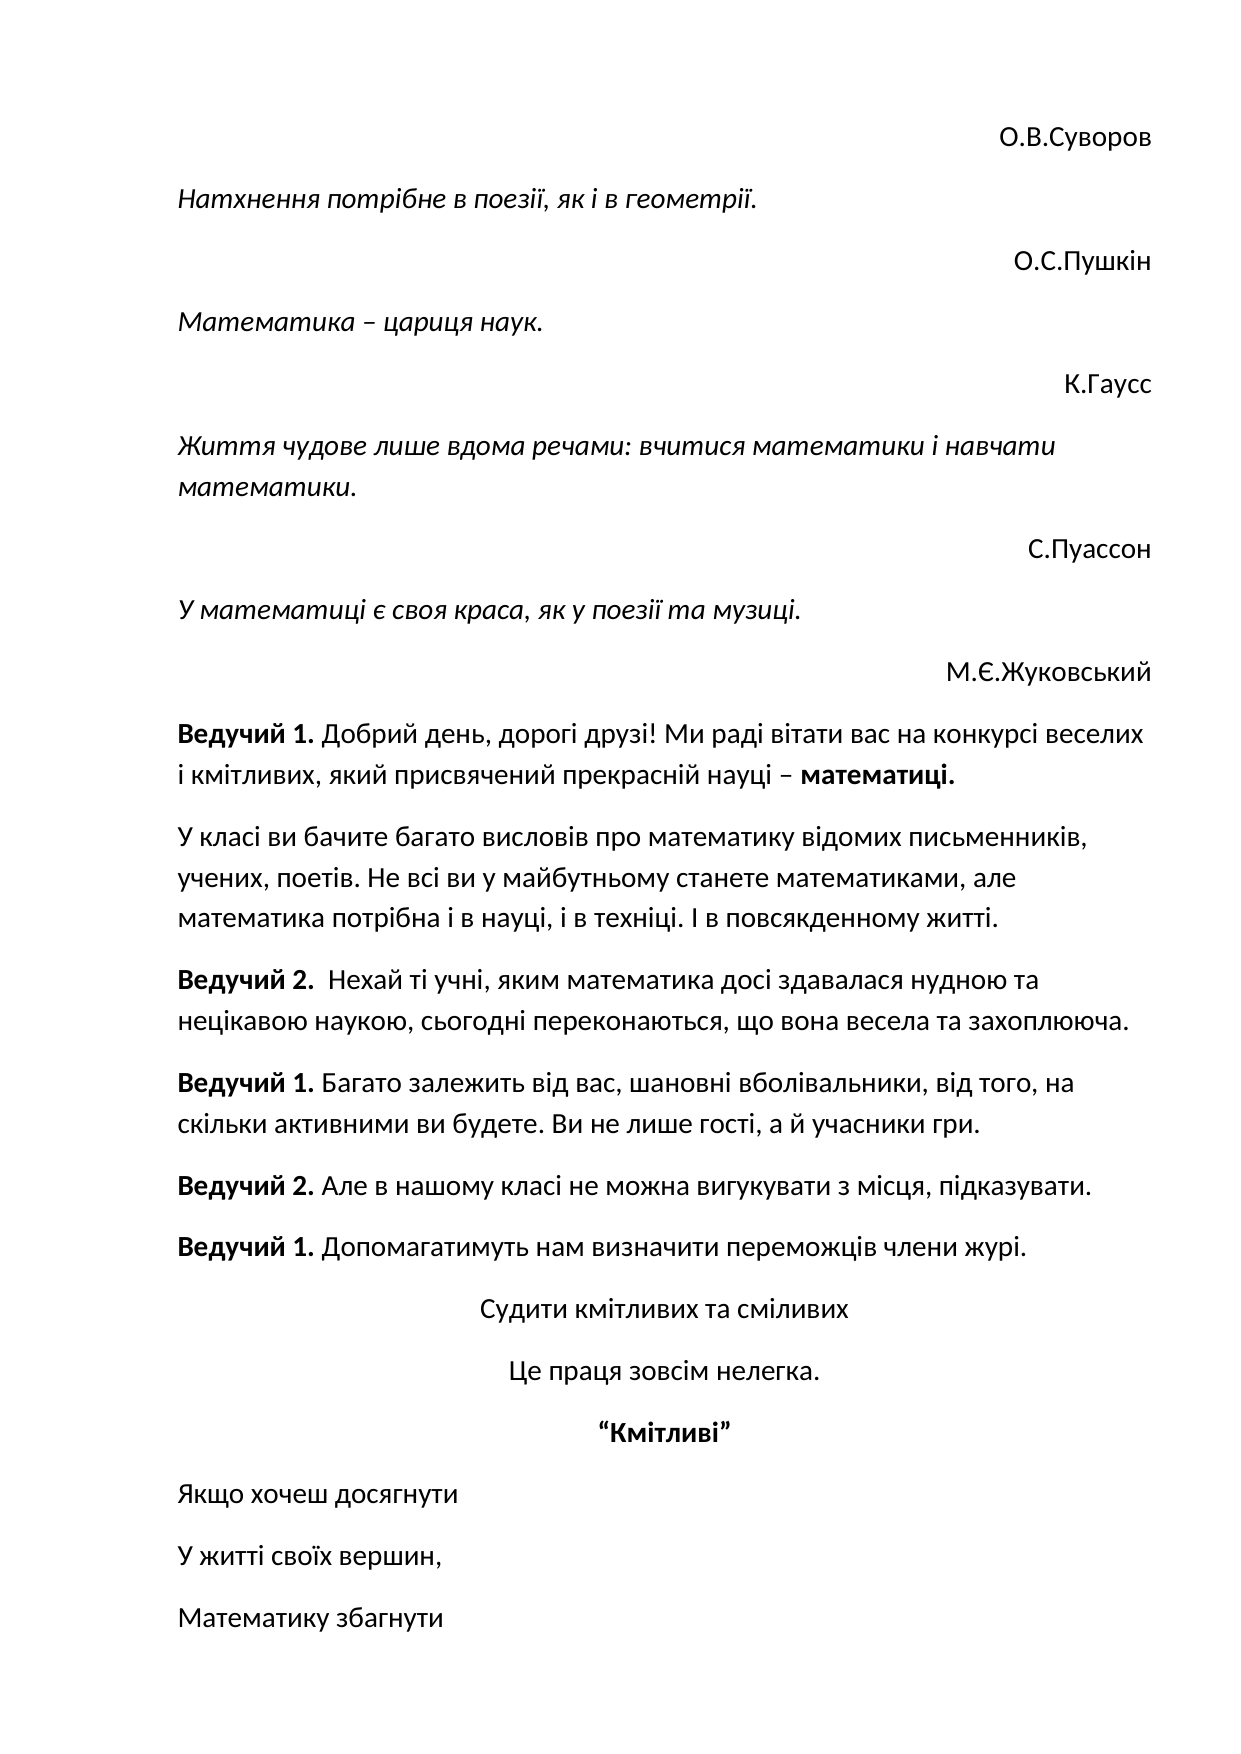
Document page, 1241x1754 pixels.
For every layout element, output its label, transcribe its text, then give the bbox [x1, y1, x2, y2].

text М.Є.Жуковський [177, 653, 1152, 689]
text Якщо хочеш досягнути [177, 1476, 1152, 1511]
text О.В.Суворов [177, 118, 1152, 154]
text Це праця зовсім нелегка. [177, 1352, 1152, 1388]
text Математика – цариця наук. [177, 303, 1152, 339]
text К.Гаусс [177, 365, 1152, 401]
text О.С.Пушкін [177, 242, 1152, 277]
text “Кмітливі” [177, 1414, 1152, 1449]
text Ведучий 1. Добрий день, дорогі друзі! Ми раді вітати вас на конкурсі веселих і кмітливих, який присвячений прекрасній науці – математиці. [177, 715, 1152, 792]
text Математику збагнути [177, 1599, 1152, 1635]
text Судити кмітливих та сміливих [177, 1290, 1152, 1326]
text У житті своїх вершин, [177, 1537, 1152, 1573]
text Ведучий 1. Допомагатимуть нам визначити переможців члени журі. [177, 1228, 1152, 1264]
text Ведучий 1. Багато залежить від вас, шановні вболівальники, від того, на скільки активними ви будете. Ви не лише гості, а й учасники гри. [177, 1064, 1152, 1141]
text Життя чудове лише вдома речами: вчитися математики і навчати математики. [177, 427, 1152, 503]
text Натхнення потрібне в поезії, як і в геометрії. [177, 180, 1152, 216]
text С.Пуассон [177, 530, 1152, 565]
text У математиці є своя краса, як у поезії та музиці. [177, 591, 1152, 627]
text Ведучий 2. Але в нашому класі не можна вигукувати з місця, підказувати. [177, 1167, 1152, 1202]
text Ведучий 2. Нехай ті учні, яким математика досі здавалася нудною та нецікавою наукою, сьогодні переконаються, що вона весела та захоплююча. [177, 961, 1152, 1038]
text У класі ви бачите багато висловів про математику відомих письменників, учених, поетів. Не всі ви у майбутньому станете математиками, але математика потрібна і в науці, і в техніці. І в повсякденному житті. [177, 818, 1152, 935]
